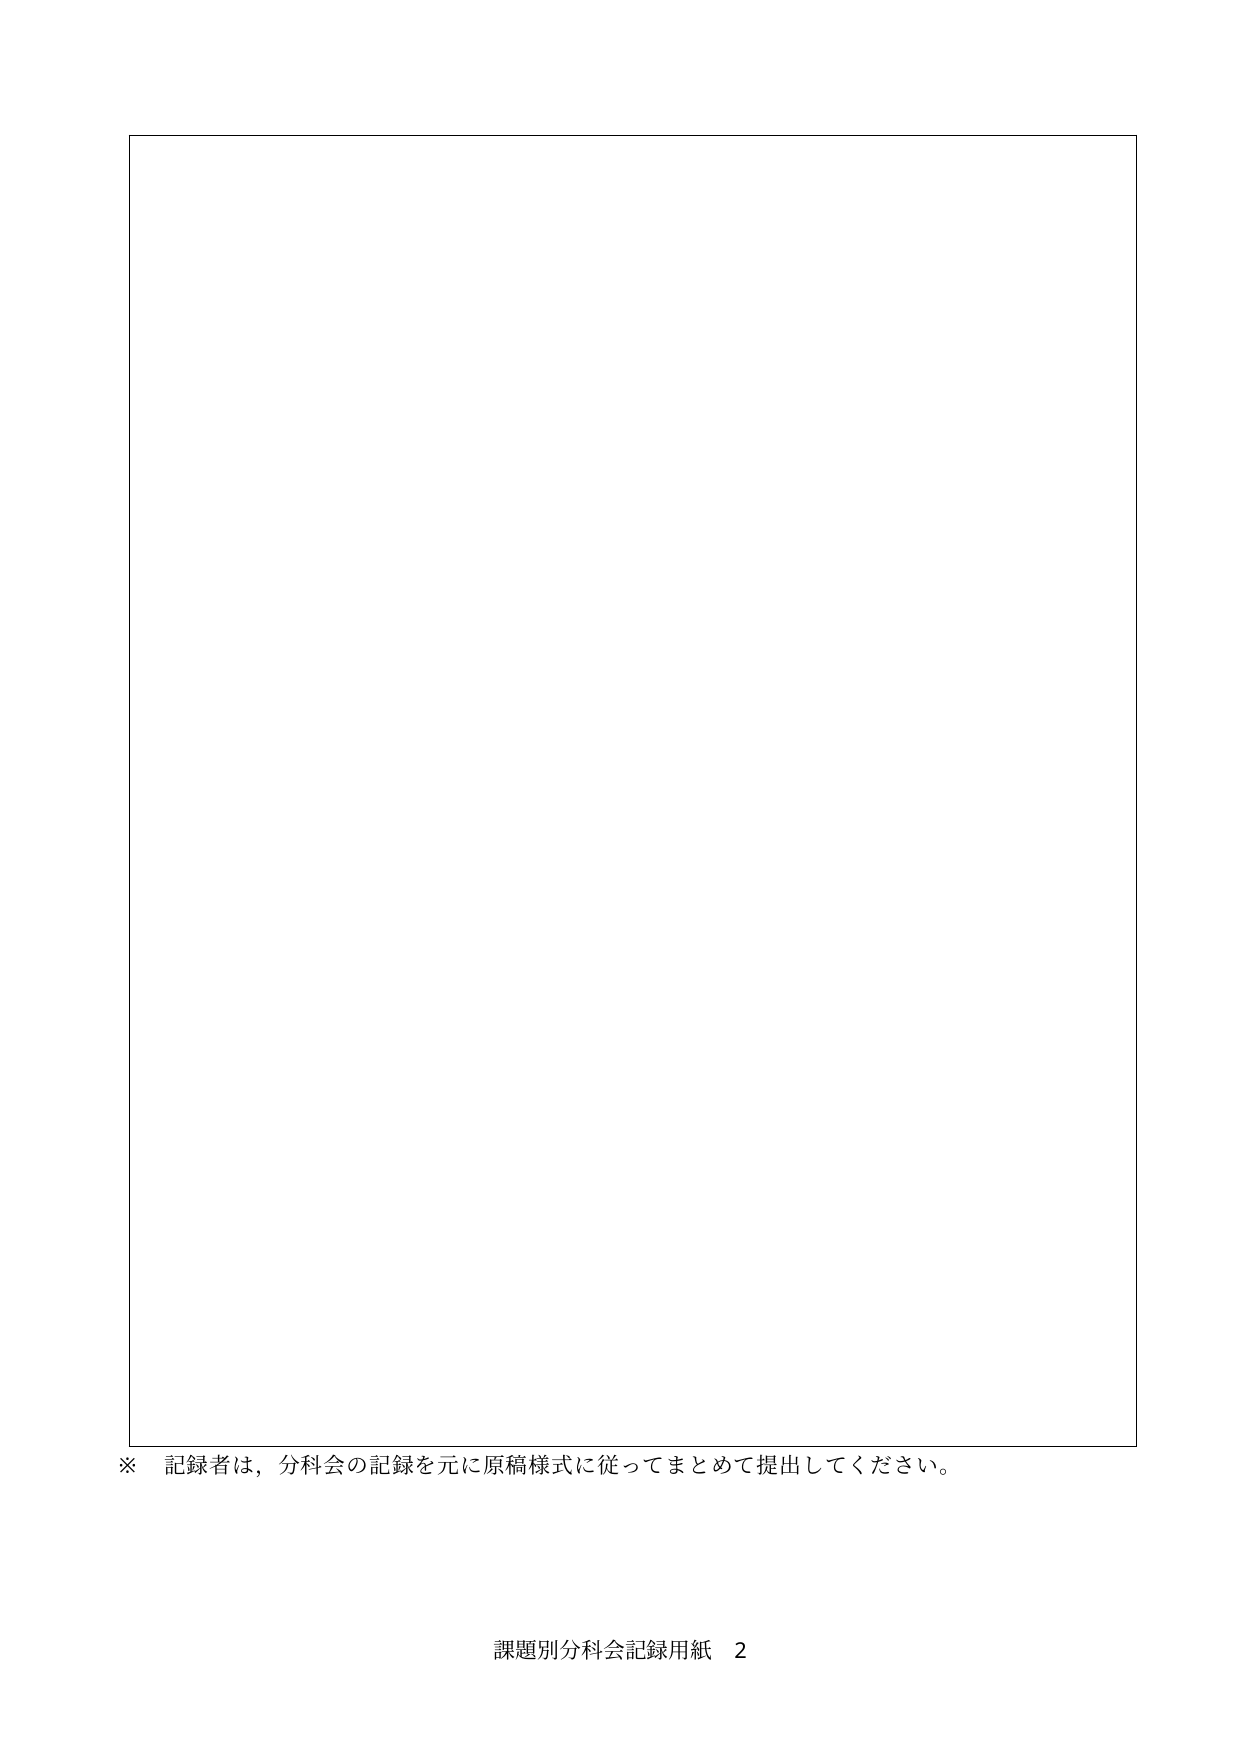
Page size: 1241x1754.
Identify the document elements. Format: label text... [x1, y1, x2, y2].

table_cell [130, 136, 1136, 1446]
list 記録者は，分科会の記録を元に原稿様式に従ってまとめて提出してください。 [118, 1447, 1122, 1481]
